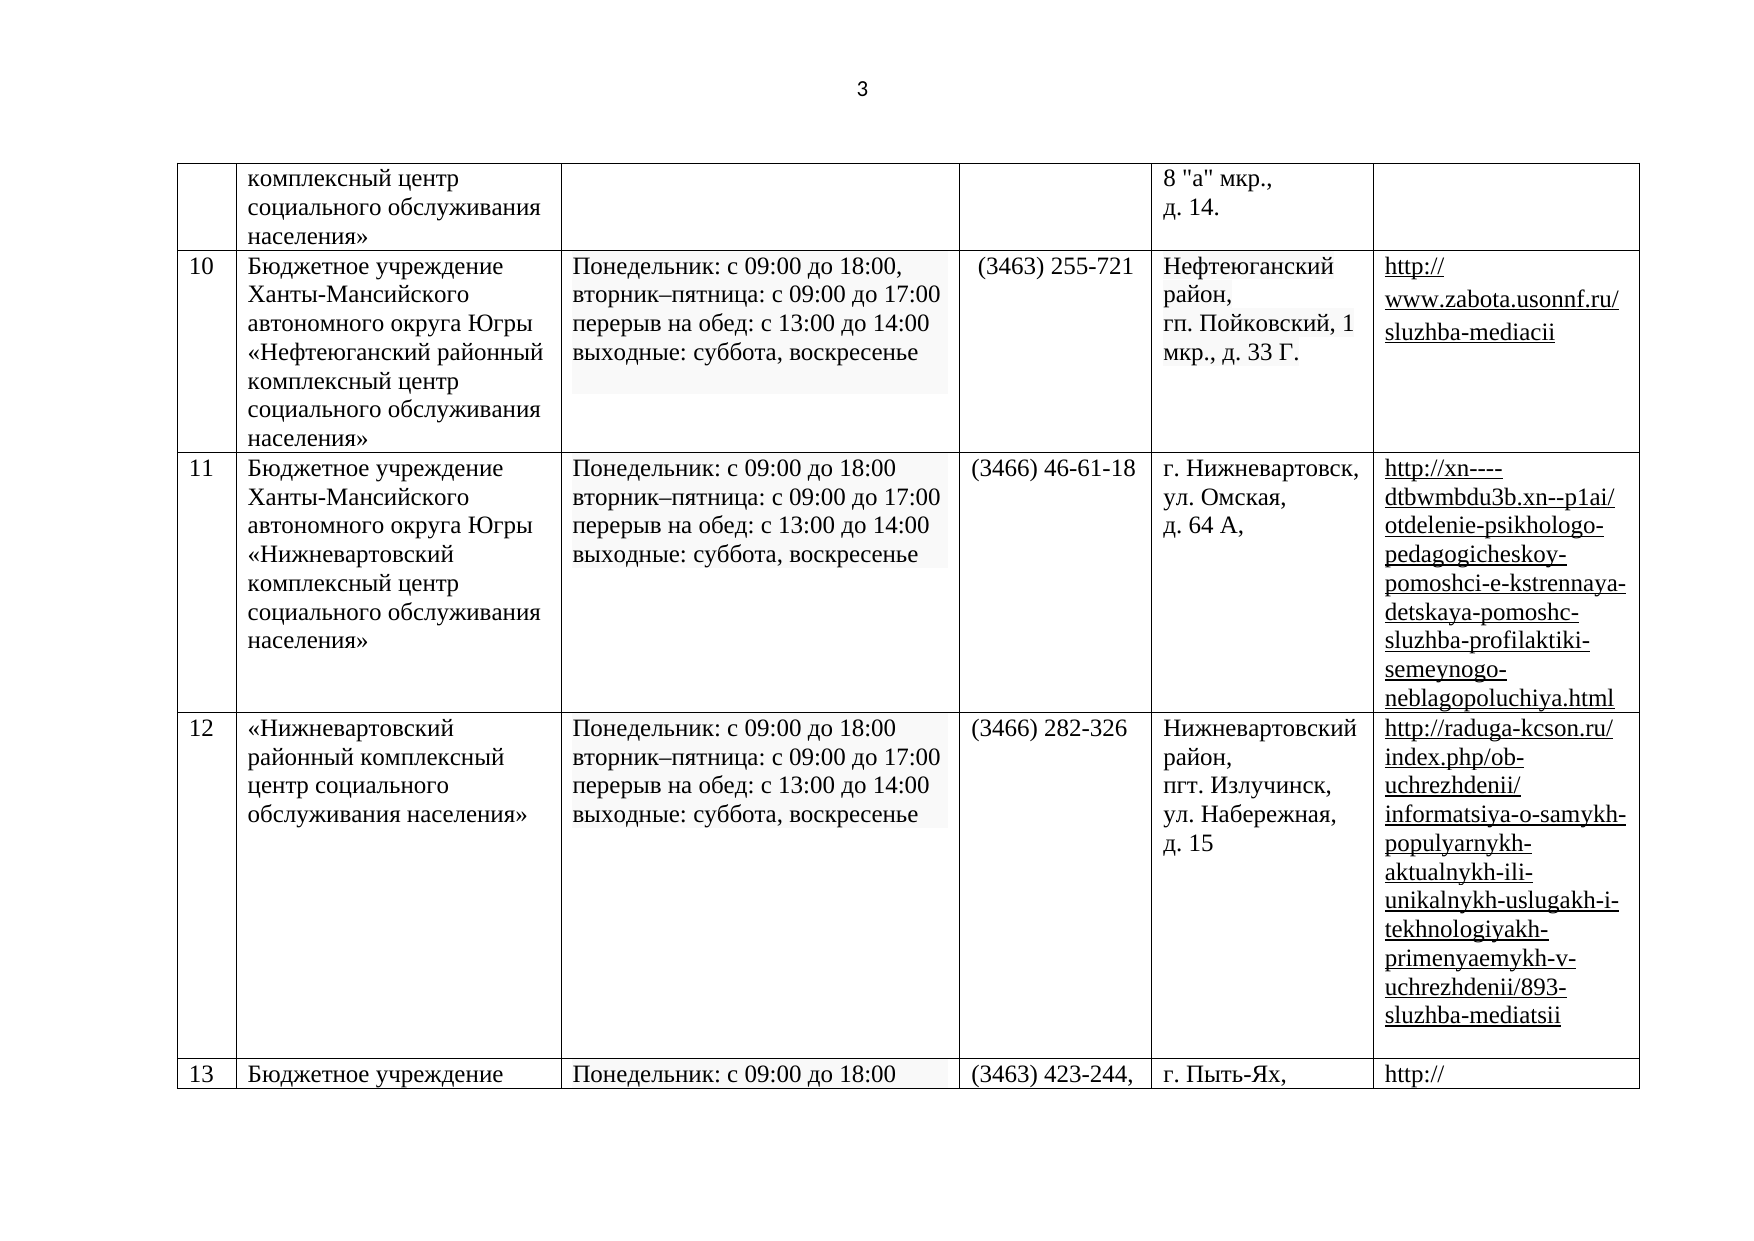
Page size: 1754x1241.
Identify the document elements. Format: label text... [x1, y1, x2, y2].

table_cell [237, 164, 561, 250]
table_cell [960, 1059, 1151, 1088]
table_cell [562, 164, 959, 250]
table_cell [1374, 164, 1639, 250]
table_cell 11 [178, 453, 236, 712]
table_cell http://xn----dtbwmbdu3b.xn--p1ai/otdelenie-psikhologo-pedagogicheskoy-pomoshci-e-kstrennaya-detskaya-pomoshc-sluzhba-profilaktiki-semeynogo-neblagopoluchiya.html [1374, 453, 1639, 712]
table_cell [237, 1059, 561, 1088]
table_cell (3466) 46-61-18 [960, 453, 1151, 712]
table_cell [1152, 164, 1373, 250]
table_cell Бюджетное учреждение Ханты-Мансийского автономного округа Югры «Нижневартовский комплексный центр социального обслуживания населения» [237, 453, 561, 712]
table_cell Понедельник: с 09:00 до 18:00 вторник–пятница: с 09:00 до 17:00 перерыв на обед: с 13:00 до 14:00 выходные: суббота, воскресенье [562, 713, 959, 1058]
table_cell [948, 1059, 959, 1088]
table_cell (3466) 282-326 [960, 713, 1151, 1058]
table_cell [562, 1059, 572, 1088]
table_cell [1152, 1059, 1373, 1088]
table_cell http://raduga-kcson.ru/index.php/ob-uchrezhdenii/informatsiya-o-samykh-populyarnykh-aktualnykh-ili-unikalnykh-uslugakh-i-tekhnologiyakh-primenyaemykh-v-uchrezhdenii/893-sluzhba-mediatsii [1374, 713, 1639, 1058]
table_cell 13 [178, 1059, 236, 1088]
table_cell Понедельник: с 09:00 до 18:00, вторник–пятница: с 09:00 до 17:00 перерыв на обед: с 13:00 до 14:00 выходные: суббота, воскресенье [562, 251, 959, 452]
table_cell г. Нижневартовск, ул. Омская, д. 64 А, [1152, 453, 1373, 712]
table_cell 9 [178, 164, 236, 250]
table_cell (3463) 255-721 [960, 251, 1151, 452]
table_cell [960, 164, 1151, 250]
table_cell Нефтеюганский район, гп. Пойковский, 1 мкр., д. 33 Г. [1152, 251, 1373, 452]
table_cell «Нижневартовский районный комплексный центр социального обслуживания населения» [237, 713, 561, 1058]
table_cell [1374, 1059, 1639, 1088]
table_cell http://www.zabota.usonnf.ru/sluzhba-mediacii [1374, 251, 1639, 452]
table_cell 10 [178, 251, 236, 452]
table_cell Понедельник: с 09:00 до 18:00 вторник–пятница: с 09:00 до 17:00 перерыв на обед: с 13:00 до 14:00 выходные: суббота, воскресенье [562, 453, 959, 712]
table_cell Нижневартовский район, пгт. Излучинск, ул. Набережная, д. 15 [1152, 713, 1373, 1058]
table_cell 12 [178, 713, 236, 1058]
table_cell Бюджетное учреждение Ханты-Мансийского автономного округа Югры «Нефтеюганский районный комплексный центр социального обслуживания населения» [237, 251, 561, 452]
